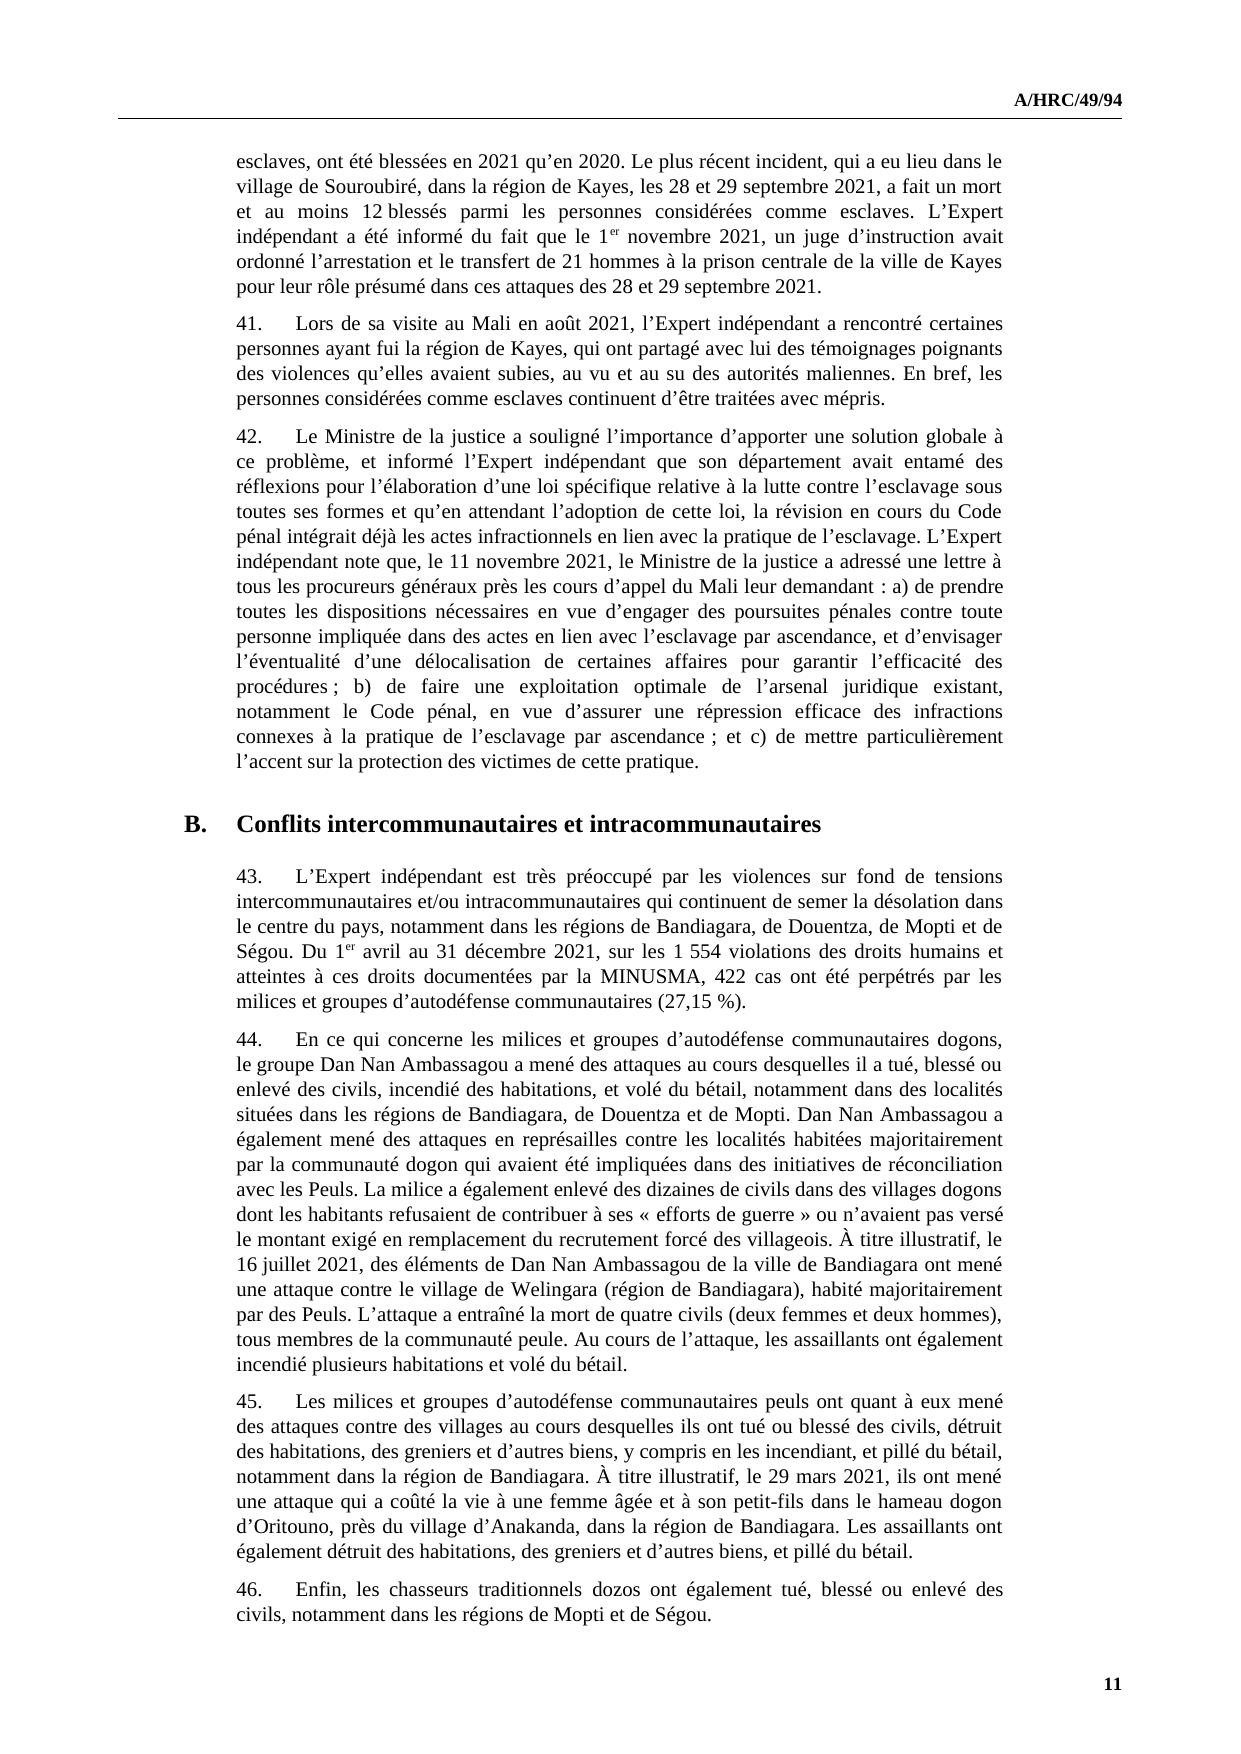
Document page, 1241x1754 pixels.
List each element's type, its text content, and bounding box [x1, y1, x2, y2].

text 44. En ce qui concerne les milices et groupes d’autodéfense communautaires dogons, le groupe Dan Nan Ambassagou a mené des attaques au cours desquelles il a tué, blessé ou enlevé des civils, incendié des habitations, et volé du bétail, notamment dans des localités situées dans les régions de Bandiagara, de Douentza et de Mopti. Dan Nan Ambassagou a également mené des attaques en représailles contre les localités habitées majoritairement par la communauté dogon qui avaient été impliquées dans des initiatives de réconciliation avec les Peuls. La milice a également enlevé des dizaines de civils dans des villages dogons dont les habitants refusaient de contribuer à ses « efforts de guerre » ou n’avaient pas versé le montant exigé en remplacement du recrutement forcé des villageois. À titre illustratif, le 16 juillet 2021, des éléments de Dan Nan Ambassagou de la ville de Bandiagara ont mené une attaque contre le village de Welingara (région de Bandiagara), habité majoritairement par des Peuls. L’attaque a entraîné la mort de quatre civils (deux femmes et deux hommes), tous membres de la communauté peule. Au cours de l’attaque, les assaillants ont également incendié plusieurs habitations et volé du bétail. [236, 1026, 1004, 1376]
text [236, 148, 1004, 298]
text 43. L’Expert indépendant est très préoccupé par les violences sur fond de tensions intercommunautaires et/ou intracommunautaires qui continuent de semer la désolation dans le centre du pays, notamment dans les régions de Bandiagara, de Douentza, de Mopti et de Ségou. Du 1er avril au 31 décembre 2021, sur les 1 554 violations des droits humains et atteintes à ces droits documentées par la MINUSMA, 422 cas ont été perpétrés par les milices et groupes d’autodéfense communautaires (27,15 %). [236, 863, 1004, 1013]
text 46. Enfin, les chasseurs traditionnels dozos ont également tué, blessé ou enlevé des civils, notamment dans les régions de Mopti et de Ségou. [236, 1576, 1004, 1626]
text 42. Le Ministre de la justice a souligné l’importance d’apporter une solution globale à ce problème, et informé l’Expert indépendant que son département avait entamé des réflexions pour l’élaboration d’une loi spécifique relative à la lutte contre l’esclavage sous toutes ses formes et qu’en attendant l’adoption de cette loi, la révision en cours du Code pénal intégrait déjà les actes infractionnels en lien avec la pratique de l’esclavage. L’Expert indépendant note que, le 11 novembre 2021, le Ministre de la justice a adressé une lettre à tous les procureurs généraux près les cours d’appel du Mali leur demandant : a) de prendre toutes les dispositions nécessaires en vue d’engager des poursuites pénales contre toute personne impliquée dans des actes en lien avec l’esclavage par ascendance, et d’envisager l’éventualité d’une délocalisation de certaines affaires pour garantir l’efficacité des procédures ; b) de faire une exploitation optimale de l’arsenal juridique existant, notamment le Code pénal, en vue d’assurer une répression efficace des infractions connexes à la pratique de l’esclavage par ascendance ; et c) de mettre particulièrement l’accent sur la protection des victimes de cette pratique. [236, 423, 1004, 773]
text B. Conflits intercommunautaires et intracommunautaires [118, 810, 1004, 838]
text 41. Lors de sa visite au Mali en août 2021, l’Expert indépendant a rencontré certaines personnes ayant fui la région de Kayes, qui ont partagé avec lui des témoignages poignants des violences qu’elles avaient subies, au vu et au su des autorités maliennes. En bref, les personnes considérées comme esclaves continuent d’être traitées avec mépris. [236, 310, 1004, 410]
text 45. Les milices et groupes d’autodéfense communautaires peuls ont quant à eux mené des attaques contre des villages au cours desquelles ils ont tué ou blessé des civils, détruit des habitations, des greniers et d’autres biens, y compris en les incendiant, et pillé du bétail, notamment dans la région de Bandiagara. À titre illustratif, le 29 mars 2021, ils ont mené une attaque qui a coûté la vie à une femme âgée et à son petit-fils dans le hameau dogon d’Oritouno, près du village d’Anakanda, dans la région de Bandiagara. Les assaillants ont également détruit des habitations, des greniers et d’autres biens, et pillé du bétail. [236, 1388, 1004, 1563]
